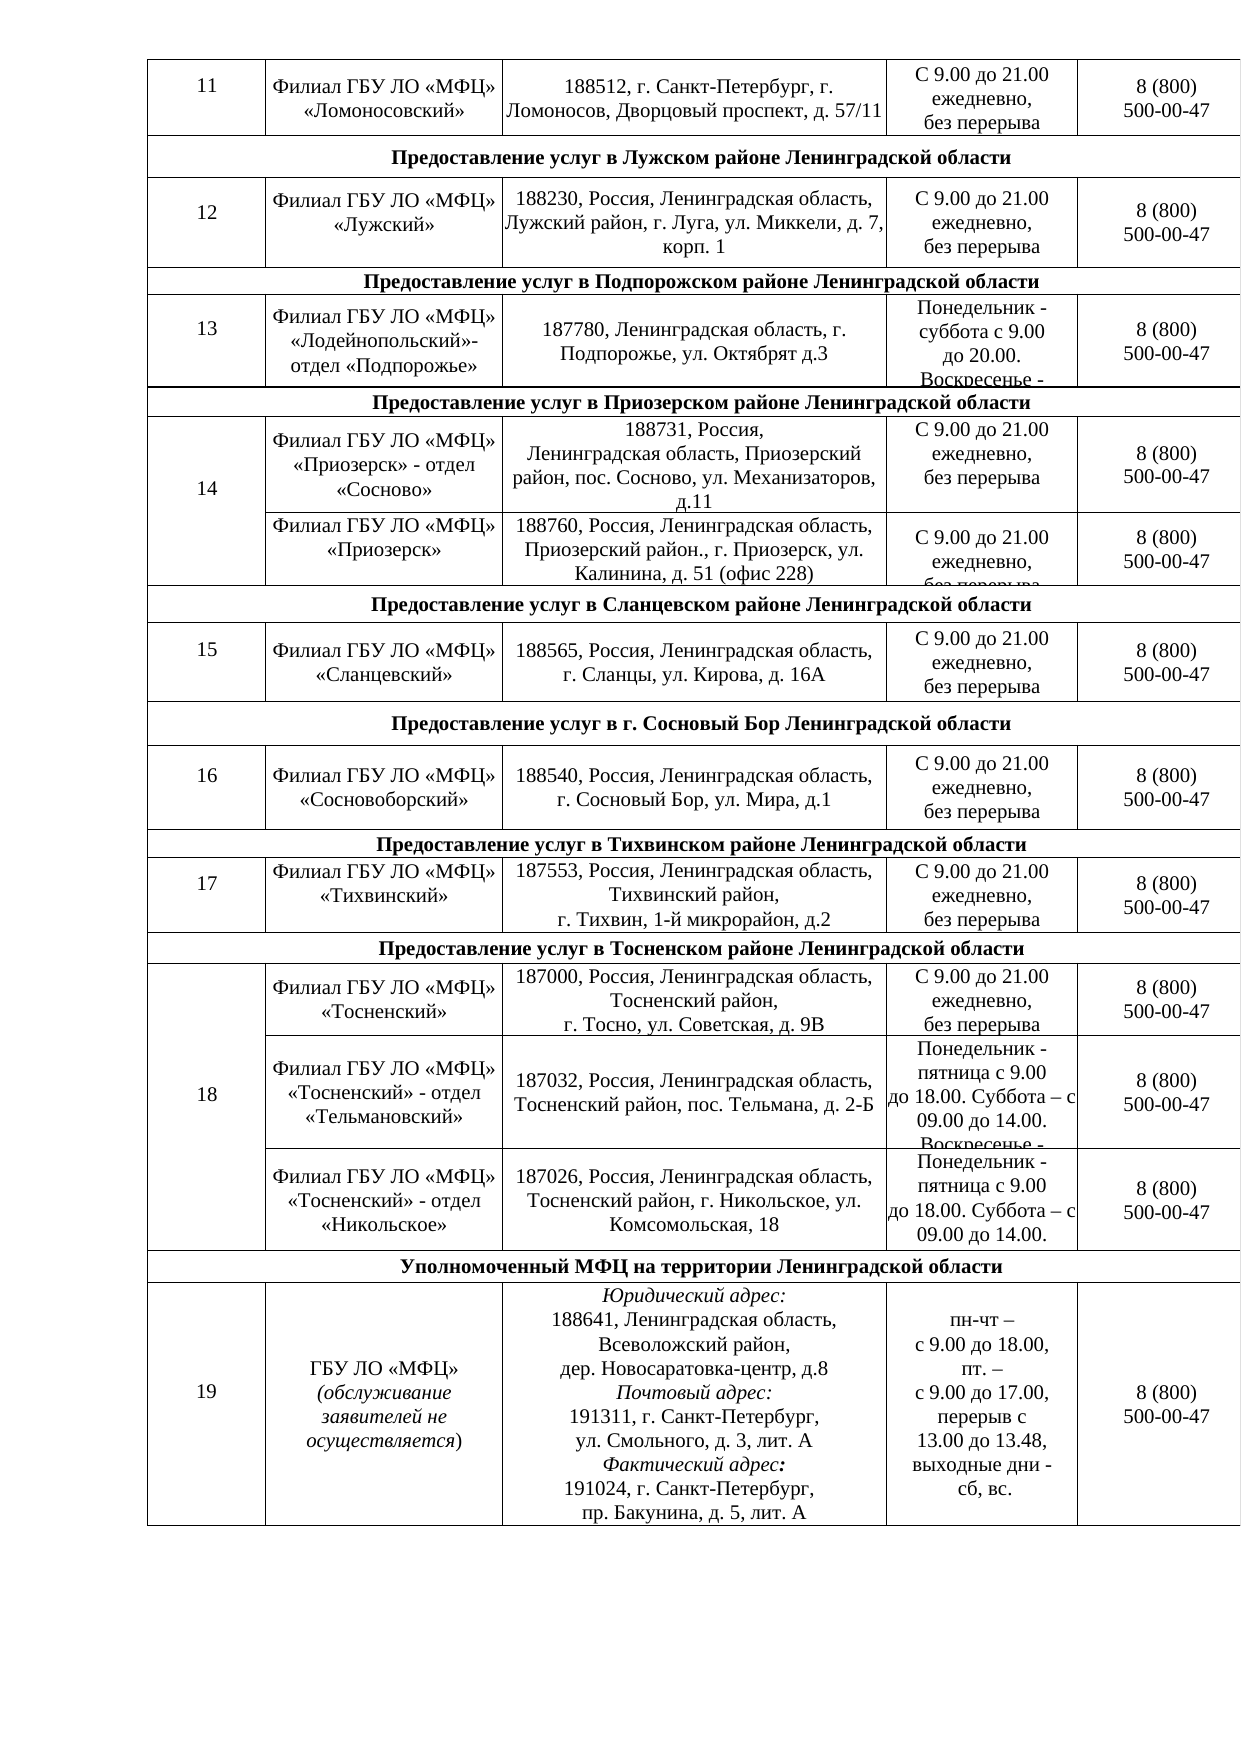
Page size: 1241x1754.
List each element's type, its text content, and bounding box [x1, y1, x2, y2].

table_cell С 9.00 до 21.00 ежедневно, без перерыва [887, 60, 1077, 135]
table_cell 187553, Россия, Ленинградская область, Тихвинский район, г. Тихвин, 1-й микрорайон, д.2 [503, 858, 886, 932]
table_cell Предоставление услуг в Подпорожском районе Ленинградской области [148, 268, 1240, 293]
table_cell Филиал ГБУ ЛО «МФЦ» «Тосненский» [266, 964, 502, 1035]
table_cell 19 [148, 1283, 265, 1524]
table_cell С 9.00 до 21.00 ежедневно, без перерыва [887, 178, 1077, 267]
table_cell 8 (800) 500-00-47 [1078, 858, 1240, 932]
table_cell 16 [148, 746, 265, 829]
table_cell Предоставление услуг в Тихвинском районе Ленинградской области [148, 830, 1240, 857]
table_cell 8 (800) 500-00-47 [1078, 1036, 1240, 1148]
table_cell Филиал ГБУ ЛО «МФЦ» «Ломоносовский» [266, 60, 502, 135]
table_cell Предоставление услуг в Тосненском районе Ленинградской области [148, 933, 1240, 963]
table_cell Филиал ГБУ ЛО «МФЦ» «Тосненский» - отдел «Тельмановский» [266, 1036, 502, 1148]
table_cell 187780, Ленинградская область, г. Подпорожье, ул. Октябрят д.3 [503, 295, 886, 386]
table_cell Понедельник - суббота с 9.00 до 20.00. Воскресенье - выходной [887, 295, 1077, 386]
table_cell Филиал ГБУ ЛО «МФЦ» «Сланцевский» [266, 623, 502, 701]
table_cell Предоставление услуг в г. Сосновый Бор Ленинградской области [148, 702, 1240, 745]
table_cell Уполномоченный МФЦ на территории Ленинградской области [148, 1251, 1240, 1282]
table_cell Понедельник - пятница с 9.00 до 18.00. Суббота – с 09.00 до 14.00. Воскресенье - выходной [887, 1036, 1077, 1148]
table_cell 8 (800) 500-00-47 [1078, 623, 1240, 701]
table_cell 188565, Россия, Ленинградская область, г. Сланцы, ул. Кирова, д. 16А [503, 623, 886, 701]
table_cell 8 (800) 500-00-47 [1078, 178, 1240, 267]
table_cell Филиал ГБУ ЛО «МФЦ» «Приозерск» - отдел «Сосново» [266, 417, 502, 512]
table_cell 15 [148, 623, 265, 701]
table_cell Филиал ГБУ ЛО «МФЦ» «Лодейнопольский»-отдел «Подпорожье» [266, 295, 502, 386]
table_cell Предоставление услуг в Приозерском районе Ленинградской области [148, 388, 1240, 416]
table_cell 8 (800) 500-00-47 [1078, 417, 1240, 512]
table_cell 187000, Россия, Ленинградская область, Тосненский район, г. Тосно, ул. Советская, д. 9В [503, 964, 886, 1035]
table_cell 11 [148, 60, 265, 135]
table_cell 13 [148, 295, 265, 386]
table_cell пн-чт – с 9.00 до 18.00, пт. – с 9.00 до 17.00, перерыв с 13.00 до 13.48, выходные дни - сб, вс. [887, 1283, 1077, 1524]
table_cell 188540, Россия, Ленинградская область, г. Сосновый Бор, ул. Мира, д.1 [503, 746, 886, 829]
table_cell 8 (800) 500-00-47 [1078, 1283, 1240, 1524]
table_cell Филиал ГБУ ЛО «МФЦ» «Тихвинский» [266, 858, 502, 932]
table_cell С 9.00 до 21.00 ежедневно, без перерыва [887, 964, 1077, 1035]
table_cell 8 (800) 500-00-47 [1078, 60, 1240, 135]
table_cell Предоставление услуг в Сланцевском районе Ленинградской области [148, 586, 1240, 622]
table_cell 188731, Россия, Ленинградская область, Приозерский район, пос. Сосново, ул. Механизаторов, д.11 [503, 417, 886, 512]
table_cell 12 [148, 178, 265, 267]
table_cell С 9.00 до 21.00 ежедневно, без перерыва [887, 513, 1077, 584]
table_cell 188760, Россия, Ленинградская область, Приозерский район., г. Приозерск, ул. Калинина, д. 51 (офис 228) [503, 513, 886, 584]
table_cell Филиал ГБУ ЛО «МФЦ» «Тосненский» - отдел «Никольское» [266, 1149, 502, 1250]
table_cell Филиал ГБУ ЛО «МФЦ» «Приозерск» [266, 513, 502, 584]
table_cell С 9.00 до 21.00 ежедневно, без перерыва [887, 623, 1077, 701]
table_cell Понедельник - пятница с 9.00 до 18.00. Суббота – с 09.00 до 14.00. Воскресенье - выходной [887, 1149, 1077, 1250]
table_cell 188512, г. Санкт-Петербург, г. Ломоносов, Дворцовый проспект, д. 57/11 [503, 60, 886, 135]
table_cell 18 [148, 964, 265, 1250]
table_cell 8 (800) 500-00-47 [1078, 295, 1240, 386]
table_cell С 9.00 до 21.00 ежедневно, без перерыва [887, 746, 1077, 829]
table_cell 8 (800) 500-00-47 [1078, 1149, 1240, 1250]
table_cell Предоставление услуг в Лужском районе Ленинградской области [148, 136, 1240, 177]
table_cell 14 [148, 417, 265, 584]
table_cell 187026, Россия, Ленинградская область, Тосненский район, г. Никольское, ул. Комсомольская, 18 [503, 1149, 886, 1250]
table_cell 17 [148, 858, 265, 932]
table_cell С 9.00 до 21.00 ежедневно, без перерыва [887, 858, 1077, 932]
table_cell 8 (800) 500-00-47 [1078, 964, 1240, 1035]
table_cell ГБУ ЛО «МФЦ» (обслуживание заявителей не осуществляется) [266, 1283, 502, 1524]
table_cell Филиал ГБУ ЛО «МФЦ» «Лужский» [266, 178, 502, 267]
table_cell С 9.00 до 21.00 ежедневно, без перерыва [887, 417, 1077, 512]
table_cell 8 (800) 500-00-47 [1078, 513, 1240, 584]
table_cell Филиал ГБУ ЛО «МФЦ» «Сосновоборский» [266, 746, 502, 829]
table_cell 8 (800) 500-00-47 [1078, 746, 1240, 829]
table_cell 187032, Россия, Ленинградская область, Тосненский район, пос. Тельмана, д. 2-Б [503, 1036, 886, 1148]
table_cell 188230, Россия, Ленинградская область, Лужский район, г. Луга, ул. Миккели, д. 7, корп. 1 [503, 178, 886, 267]
